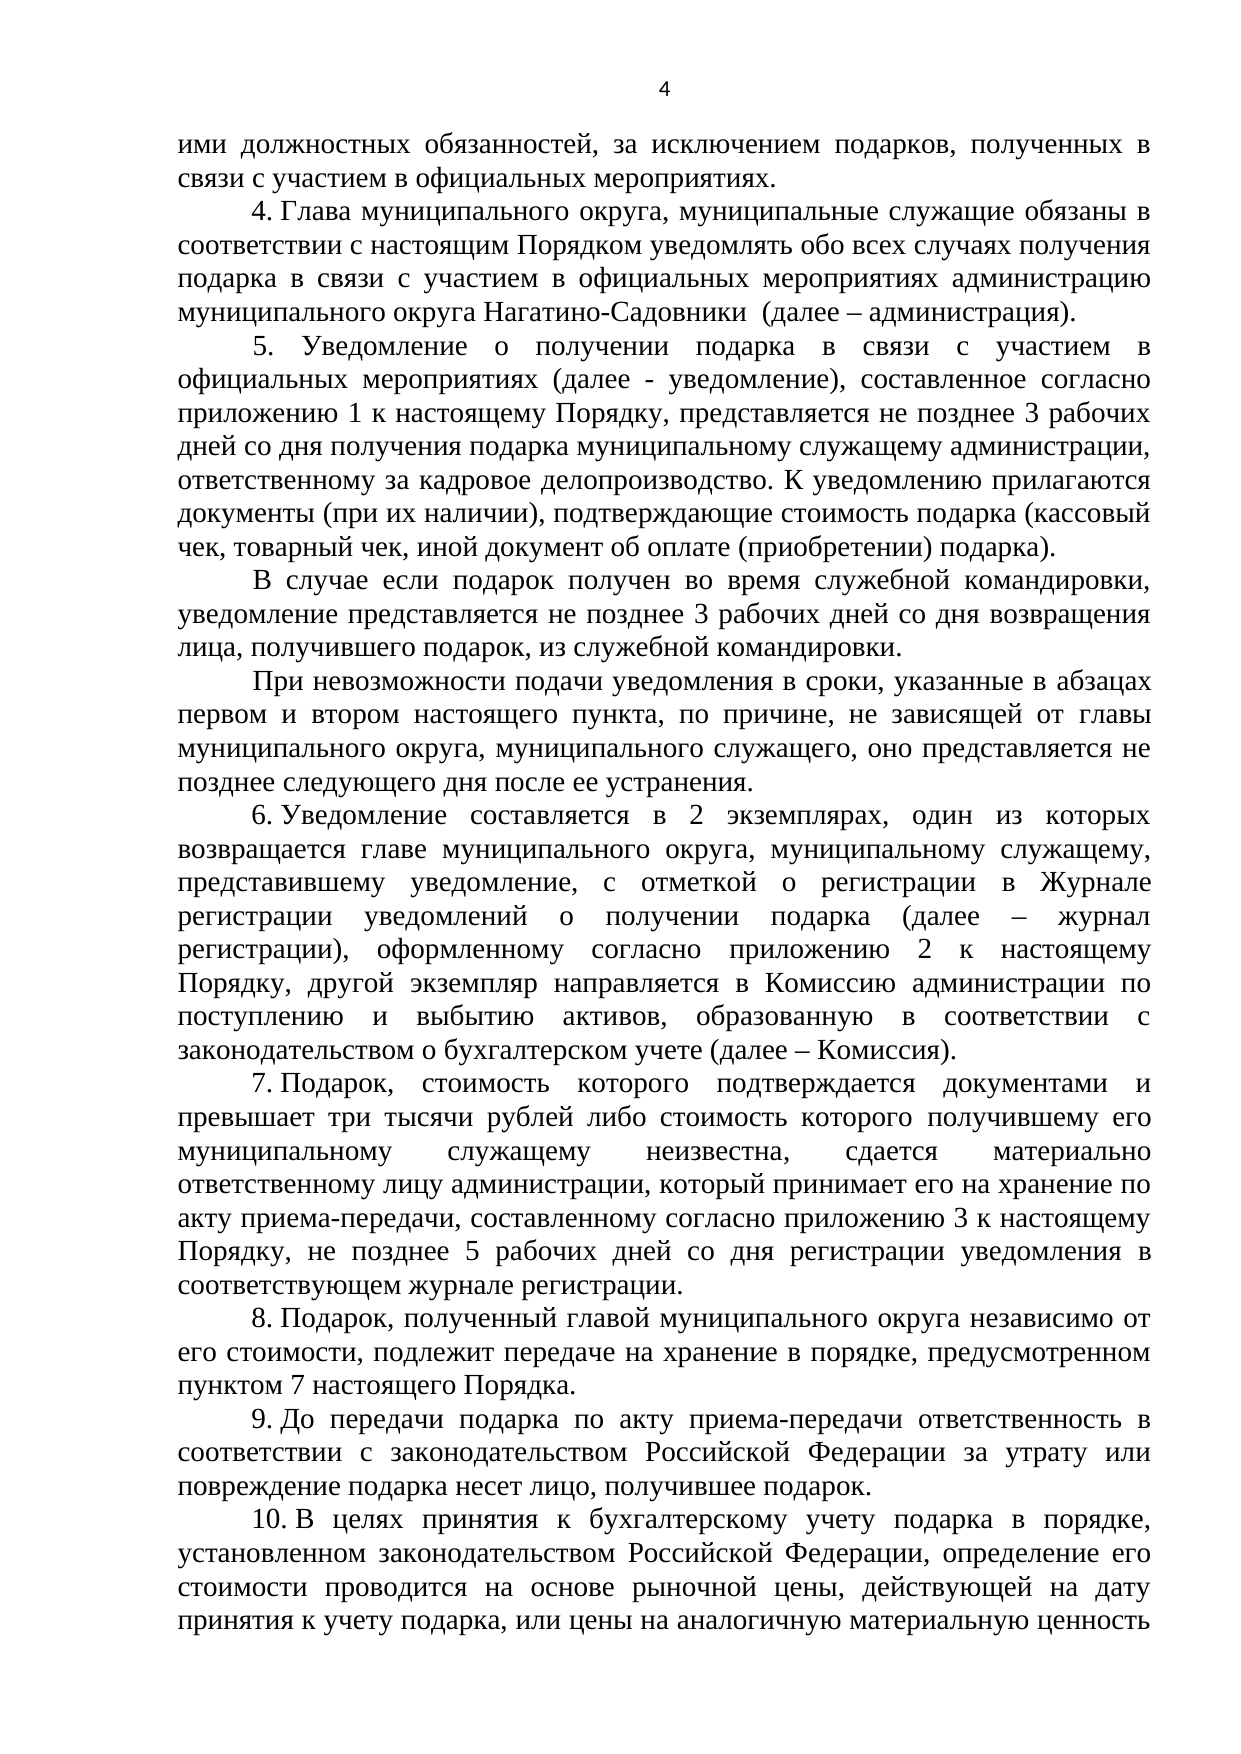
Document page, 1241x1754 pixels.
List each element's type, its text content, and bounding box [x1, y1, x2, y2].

text 7. Подарок, стоимость которого подтверждается документами и превышает три тысячи рублей либо стоимость которого получившему его муниципальному служащему неизвестна, сдается материально ответственному лицу администрации, который принимает его на хранение по акту приема-передачи, составленному согласно приложению 3 к настоящему Порядку, не позднее 5 рабочих дней со дня регистрации уведомления в соответствующем журнале регистрации. [177, 1066, 1152, 1300]
text При невозможности подачи уведомления в сроки, указанные в абзацах первом и втором настоящего пункта, по причине, не зависящей от главы муниципального округа, муниципального служащего, оно представляется не позднее следующего дня после ее устранения. [177, 663, 1152, 797]
text 4. Глава муниципального округа, муниципальные служащие обязаны в соответствии с настоящим Порядком уведомлять обо всех случаях получения подарка в связи с участием в официальных мероприятиях администрацию муниципального округа Нагатино-Садовники (далее – администрация). [177, 193, 1152, 328]
text 8. Подарок, полученный главой муниципального округа независимо от его стоимости, подлежит передаче на хранение в порядке, предусмотренном пунктом 7 настоящего Порядка. [177, 1300, 1152, 1401]
text 5. Уведомление о получении подарка в связи с участием в официальных мероприятиях (далее - уведомление), составленное согласно приложению 1 к настоящему Порядку, представляется не позднее 3 рабочих дней со дня получения подарка муниципальному служащему администрации, ответственному за кадровое делопроизводство. К уведомлению прилагаются документы (при их наличии), подтверждающие стоимость подарка (кассовый чек, товарный чек, иной документ об оплате (приобретении) подарка). [177, 328, 1152, 562]
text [177, 126, 1152, 193]
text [177, 1502, 1152, 1636]
text 9. До передачи подарка по акту приема-передачи ответственность в соответствии с законодательством Российской Федерации за утрату или повреждение подарка несет лицо, получившее подарок. [177, 1401, 1152, 1502]
text В случае если подарок получен во время служебной командировки, уведомление представляется не позднее 3 рабочих дней со дня возвращения лица, получившего подарок, из служебной командировки. [177, 562, 1152, 663]
text 6. Уведомление составляется в 2 экземплярах, один из которых возвращается главе муниципального округа, муниципальному служащему, представившему уведомление, с отметкой о регистрации в Журнале регистрации уведомлений о получении подарка (далее – журнал регистрации), оформленному согласно приложению 2 к настоящему Порядку, другой экземпляр направляется в Комиссию администрации по поступлению и выбытию активов, образованную в соответствии с законодательством о бухгалтерском учете (далее – Комиссия). [177, 797, 1152, 1066]
